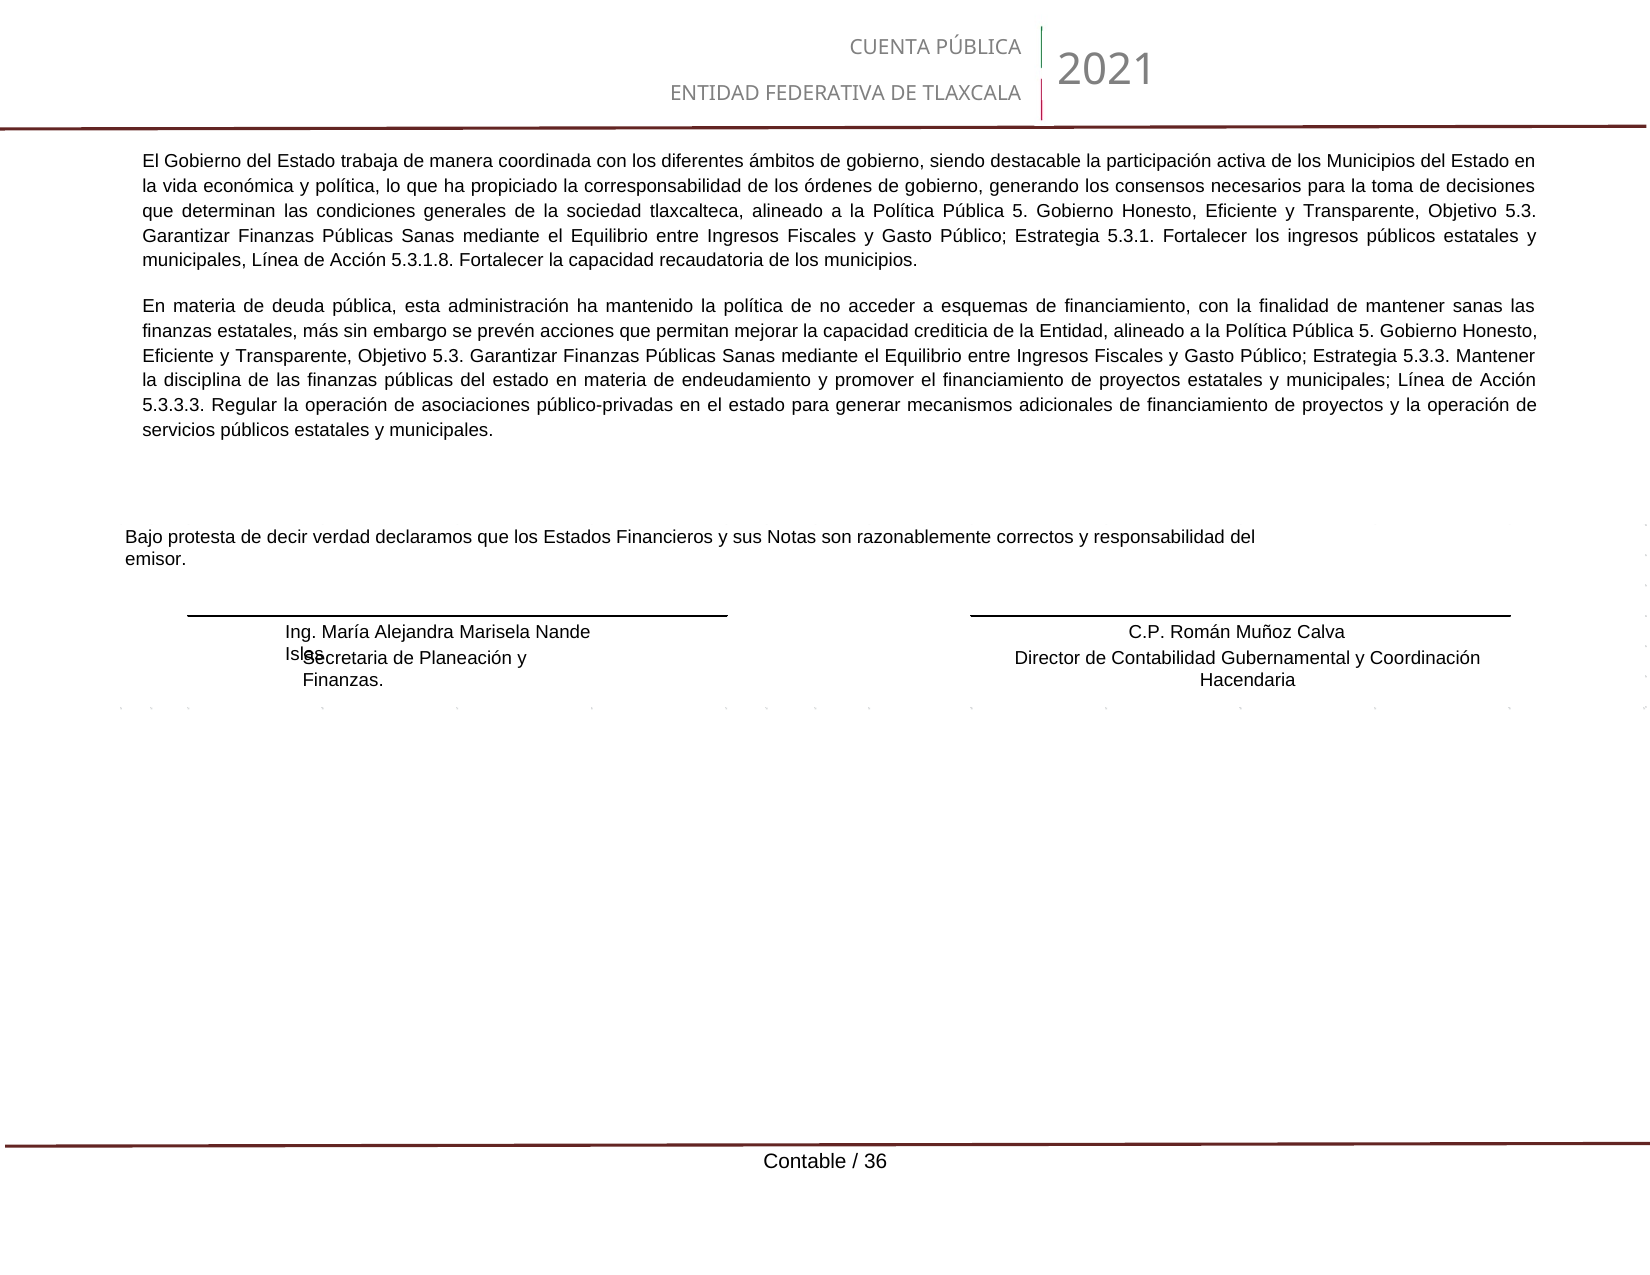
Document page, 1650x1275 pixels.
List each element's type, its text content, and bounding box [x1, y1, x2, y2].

text El Gobierno del Estado trabaja de manera coordinada con los diferentes ámbitos de gobierno, siendo destacable la participación activa de los Municipios del Estado en la vida económica y política, lo que ha propiciado la corresponsabilidad de los órdenes de gobierno, generando los consensos necesarios para la toma de decisiones que determinan las condiciones generales de la sociedad tlaxcalteca, alineado a la Política Pública 5. Gobierno Honesto, Eficiente y Transparente, Objetivo 5.3. Garantizar Finanzas Públicas Sanas mediante el Equilibrio entre Ingresos Fiscales y Gasto Público; Estrategia 5.3.1. Fortalecer los ingresos públicos estatales y municipales, Línea de Acción 5.3.1.8. Fortalecer la capacidad recaudatoria de los municipios. [142, 150, 1537, 271]
text En materia de deuda pública, esta administración ha mantenido la política de no acceder a esquemas de financiamiento, con la finalidad de mantener sanas las finanzas estatales, más sin embargo se prevén acciones que permitan mejorar la capacidad crediticia de la Entidad, alineado a la Política Pública 5. Gobierno Honesto, Eficiente y Transparente, Objetivo 5.3. Garantizar Finanzas Públicas Sanas mediante el Equilibrio entre Ingresos Fiscales y Gasto Público; Estrategia 5.3.3. Mantener la disciplina de las finanzas públicas del estado en materia de endeudamiento y promover el financiamiento de proyectos estatales y municipales; Línea de Acción 5.3.3.3. Regular la operación de asociaciones público-privadas en el estado para generar mecanismos adicionales de financiamiento de proyectos y la operación de servicios públicos estatales y municipales. [142, 295, 1537, 440]
picture [1034, 14, 1054, 126]
